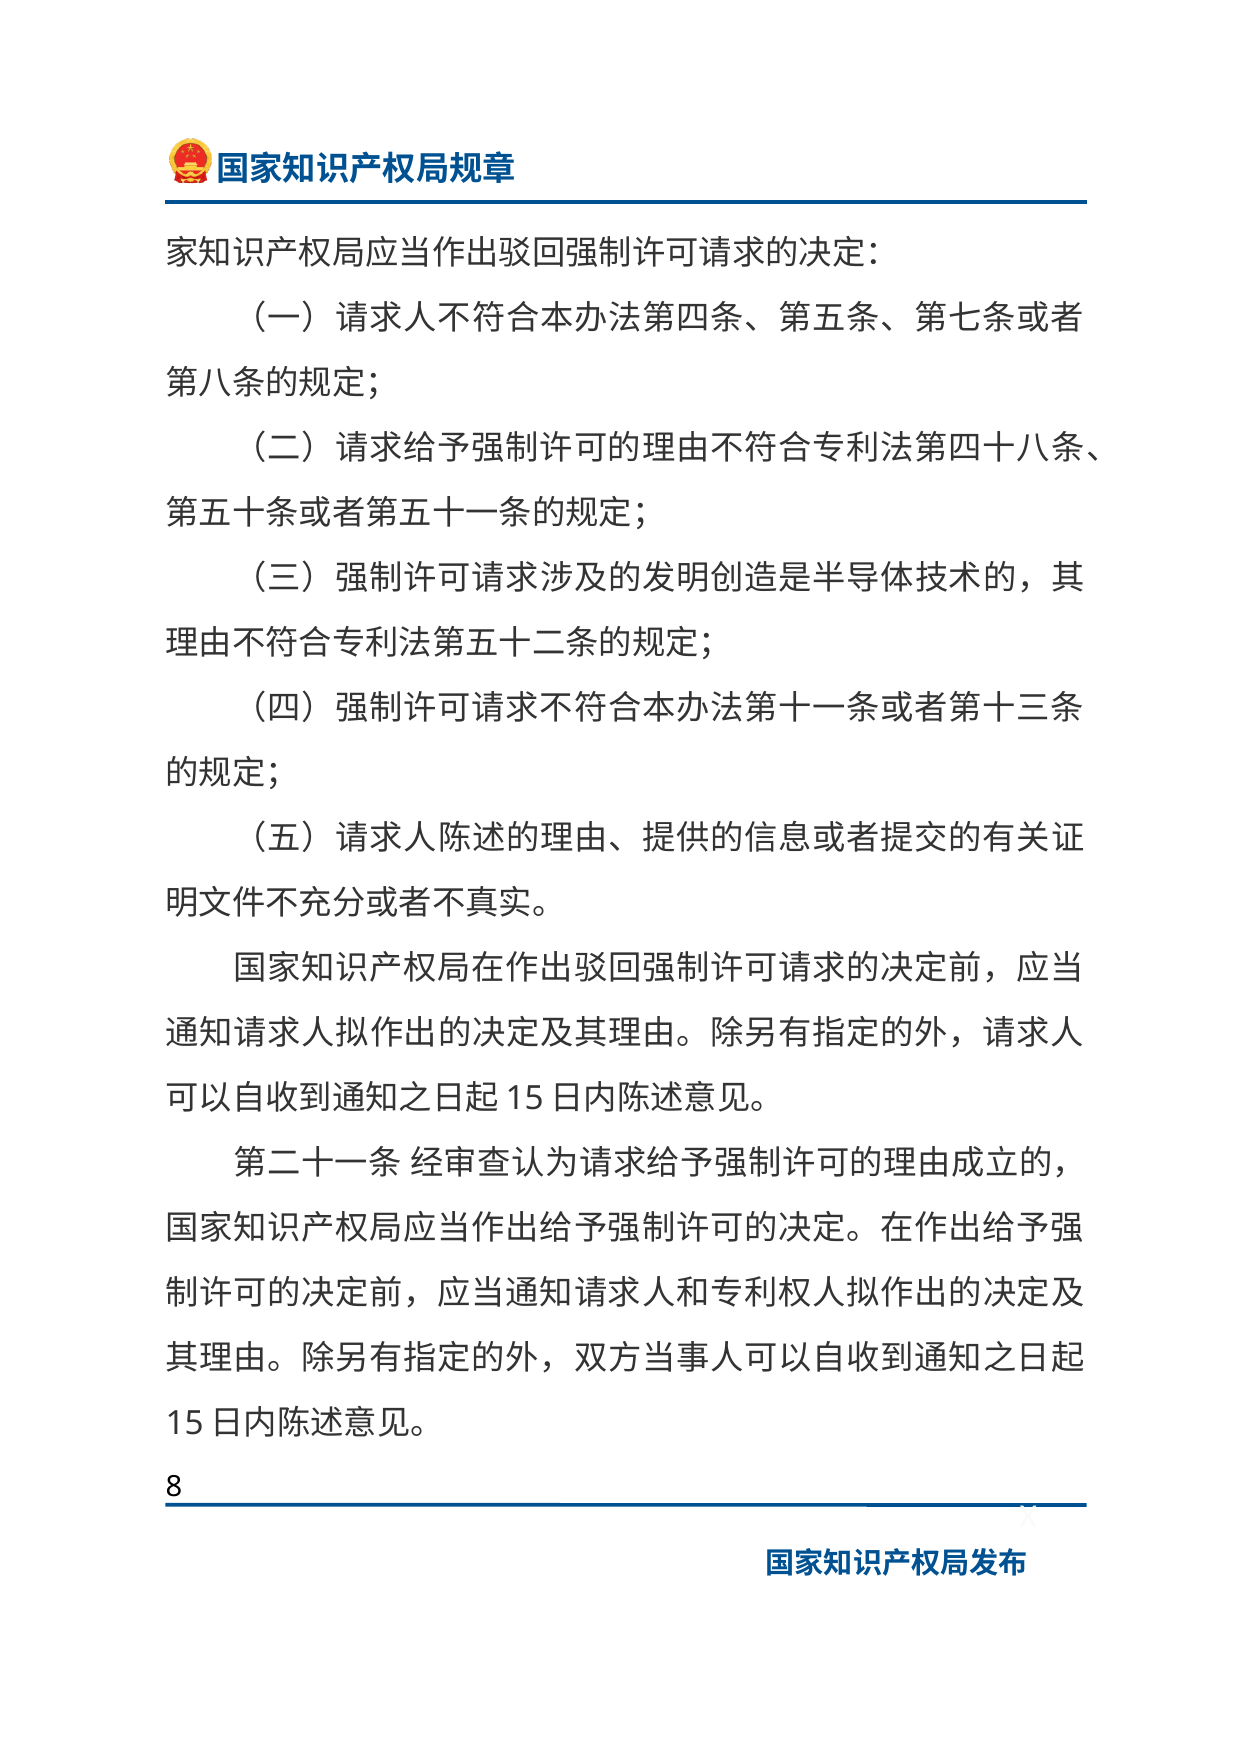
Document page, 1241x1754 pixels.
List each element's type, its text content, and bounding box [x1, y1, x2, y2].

text （三）强制许可请求涉及的发明创造是半导体技术的，其理由不符合专利法第五十二条的规定； [165, 542, 1087, 672]
text （五）请求人陈述的理由、提供的信息或者提交的有关证明文件不充分或者不真实。 [165, 802, 1087, 932]
text （二）请求给予强制许可的理由不符合专利法第四十八条、第五十条或者第五十一条的规定； [165, 412, 1087, 542]
text （四）强制许可请求不符合本办法第十一条或者第十三条的规定； [165, 672, 1087, 802]
text 国家知识产权局在作出驳回强制许可请求的决定前，应当通知请求人拟作出的决定及其理由。除另有指定的外，请求人可以自收到通知之日起15日内陈述意见。 [165, 932, 1087, 1127]
text 第二十条 经审查认为强制许可请求有下列情形之一的，国家知识产权局应当作出驳回强制许可请求的决定： [165, 217, 1087, 282]
text （一）请求人不符合本办法第四条、第五条、第七条或者第八条的规定； [165, 282, 1087, 412]
picture [165, 136, 216, 187]
text 第二十一条 经审查认为请求给予强制许可的理由成立的，国家知识产权局应当作出给予强制许可的决定。在作出给予强制许可的决定前，应当通知请求人和专利权人拟作出的决定及其理由。除另有指定的外，双方当事人可以自收到通知之日起15日内陈述意见。 [165, 1127, 1087, 1452]
